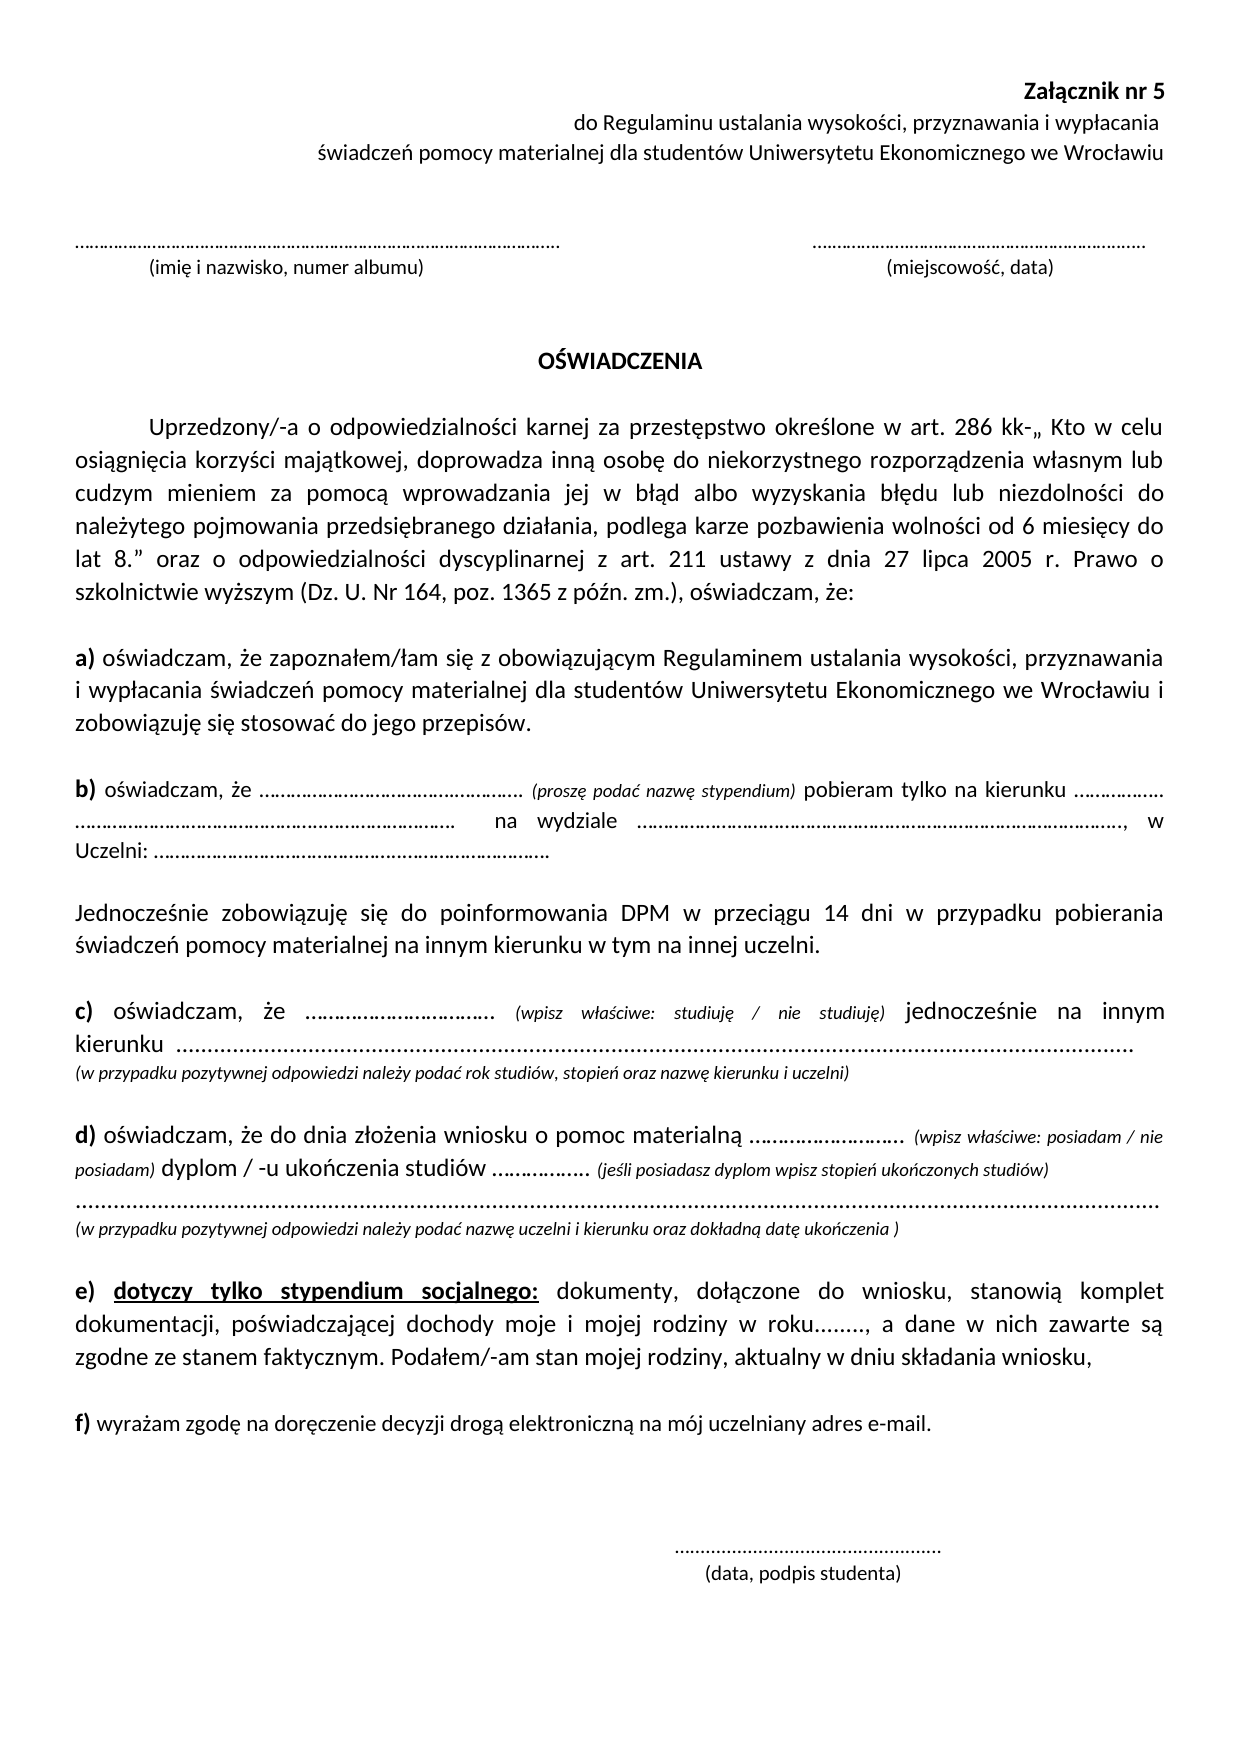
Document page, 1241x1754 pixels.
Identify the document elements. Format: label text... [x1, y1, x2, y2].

text OŚWIADCZENIA [75, 345, 1165, 376]
text e) dotyczy tylko stypendium socjalnego: dokumenty, dołączone do wniosku, stanowią komplet dokumentacji, poświadczającej dochody moje i mojej rodziny w roku........, a dane w nich zawarte są zgodne ze stanem faktycznym. Podałem/-am stan mojej rodziny, aktualny w dniu składania wniosku, [75, 1275, 1165, 1372]
text (data, podpis studenta) [695, 1560, 1165, 1586]
text b) oświadczam, że ……………………………….…………. (proszę podać nazwę stypendium) pobieram tylko na kierunku ……………..………………………………………..……………………. na wydziale ……………………………………………………………………………….., w Uczelni: ………………………………………..………………………. [75, 773, 1165, 864]
text ……………………………………………………………………………………….. ….…………….……………………………………..….. [75, 229, 1165, 254]
text Załącznik nr 5 [75, 75, 1165, 106]
text a) oświadczam, że zapoznałem/łam się z obowiązującym Regulaminem ustalania wysokości, przyznawania i wypłacania świadczeń pomocy materialnej dla studentów Uniwersytetu Ekonomicznego we Wrocławiu i zobowiązuję się stosować do jego przepisów. [75, 642, 1165, 738]
text f) wyrażam zgodę na doręczenie decyzji drogą elektroniczną na mój uczelniany adres e-mail. [75, 1407, 1165, 1437]
text (imię i nazwisko, numer albumu) (miejscowość, data) [75, 254, 1165, 279]
text Jednocześnie zobowiązuję się do poinformowania DPM w przeciągu 14 dni w przypadku pobierania świadczeń pomocy materialnej na innym kierunku w tym na innej uczelni. [75, 897, 1165, 960]
text d) oświadczam, że do dnia złożenia wniosku o pomoc materialną ……………………… (wpisz właściwe: posiadam / nie posiadam) dyplom / -u ukończenia studiów …………….. (jeśli posiadasz dyplom wpisz stopień ukończonych studiów) [75, 1119, 1165, 1182]
text do Regulaminu ustalania wysokości, przyznawania i wypłacania świadczeń pomocy materialnej dla studentów Uniwersytetu Ekonomicznego we Wrocławiu [75, 108, 1165, 166]
text ............................................................................................................................................................................ [75, 1185, 1165, 1215]
text Uprzedzony/-a o odpowiedzialności karnej za przestępstwo określone w art. 286 kk-„ Kto w celu osiągnięcia korzyści majątkowej, doprowadza inną osobę do niekorzystnego rozporządzenia własnym lub cudzym mieniem za pomocą wprowadzania jej w błąd albo wyzyskania błędu lub niezdolności do należytego pojmowania przedsiębranego działania, podlega karze pozbawienia wolności od 6 miesięcy do lat 8.” oraz o odpowiedzialności dyscyplinarnej z art. 211 ustawy z dnia 27 lipca 2005 r. Prawo o szkolnictwie wyższym (Dz. U. Nr 164, poz. 1365 z późn. zm.), oświadczam, że: [75, 411, 1165, 606]
text (w przypadku pozytywnej odpowiedzi należy podać rok studiów, stopień oraz nazwę kierunku i uczelni) [75, 1061, 1165, 1084]
text c) oświadczam, że …………………………… (wpisz właściwe: studiuję / nie studiuję) jednocześnie na innym kierunku ........................................................................................................................................................ [75, 995, 1165, 1059]
text …................................................ [666, 1533, 1165, 1558]
text (w przypadku pozytywnej odpowiedzi należy podać nazwę uczelni i kierunku oraz dokładną datę ukończenia ) [75, 1218, 1165, 1241]
